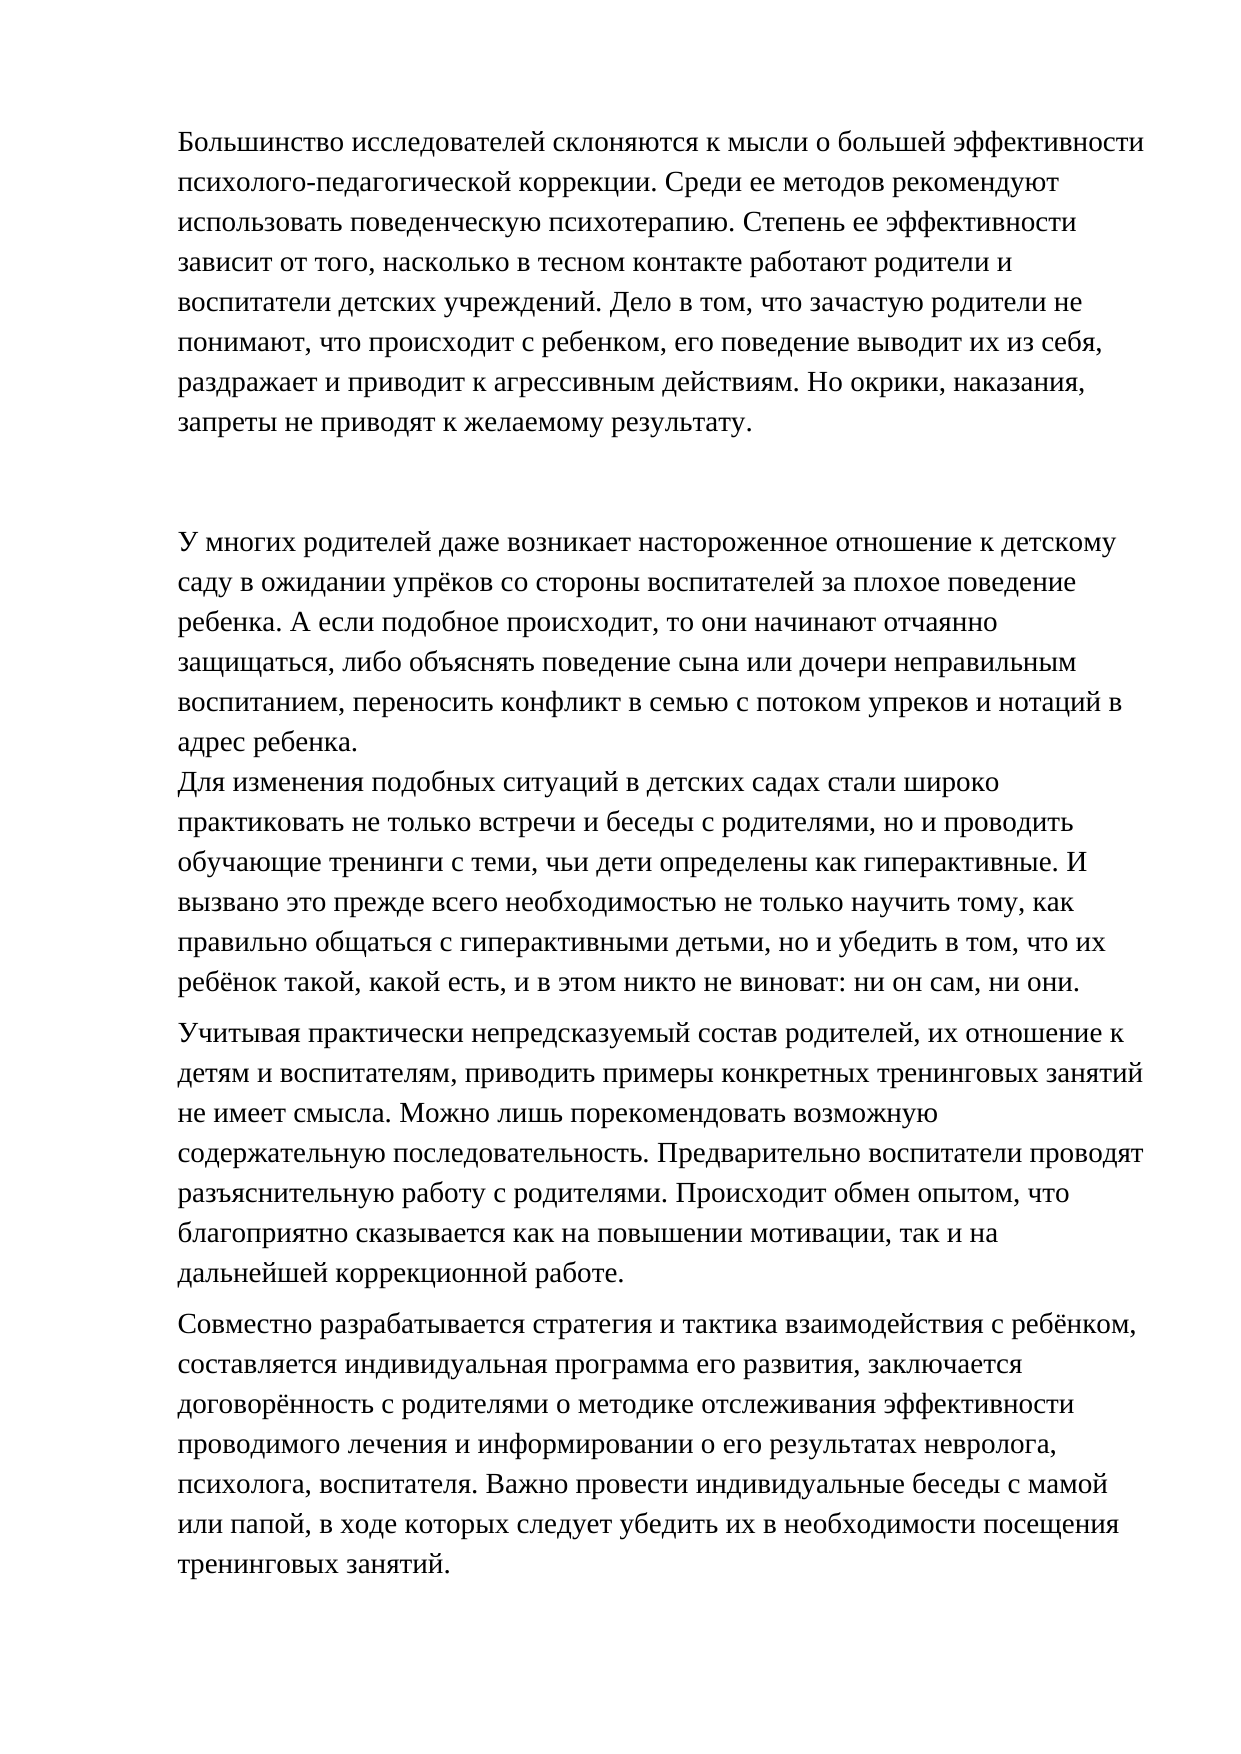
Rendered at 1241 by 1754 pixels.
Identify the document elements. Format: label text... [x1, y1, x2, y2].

text Совместно разрабатывается стратегия и тактика взаимодействия с ребёнком, составляется индивидуальная программа его развития, заключается договорённость с родителями о методике отслеживания эффективности проводимого лечения и информировании о его результатах невролога, психолога, воспитателя. Важно провести индивидуальные беседы с мамой или папой, в ходе которых следует убедить их в необходимости посещения тренинговых занятий. [177, 1300, 1152, 1580]
text Для изменения подобных ситуаций в детских садах стали широко практиковать не только встречи и беседы с родителями, но и проводить обучающие тренинги с теми, чьи дети определены как гиперактивные. И вызвано это прежде всего необходимостью не только научить тому, как правильно общаться с гиперактивными детьми, но и убедить в том, что их ребёнок такой, какой есть, и в этом никто не виноват: ни он сам, ни они. [177, 758, 1152, 998]
text Большинство исследователей склоняются к мысли о большей эффективности психолого-педагогической коррекции. Среди ее методов рекомендуют использовать поведенческую психотерапию. Степень ее эффективности зависит от того, насколько в тесном контакте работают родители и воспитатели детских учреждений. Дело в том, что зачастую родители не понимают, что происходит с ребенком, его поведение выводит их из себя, раздражает и приводит к агрессивным действиям. Но окрики, наказания, запреты не приводят к желаемому результату. У многих родителей даже возникает настороженное отношение к детскому саду в ожидании упрёков со стороны воспитателей за плохое поведение ребенка. А если подобное происходит, то они начинают отчаянно защищаться, либо объяснять поведение сына или дочери неправильным воспитанием, переносить конфликт в семью с потоком упреков и нотаций в адрес ребенка. [177, 118, 1152, 758]
text Учитывая практически непредсказуемый состав родителей, их отношение к детям и воспитателям, приводить примеры конкретных тренинговых занятий не имеет смысла. Можно лишь порекомендовать возможную содержательную последовательность. Предварительно воспитатели проводят разъяснительную работу с родителями. Происходит обмен опытом, что благоприятно сказывается как на повышении мотивации, так и на дальнейшей коррекционной работе. [177, 1009, 1152, 1289]
